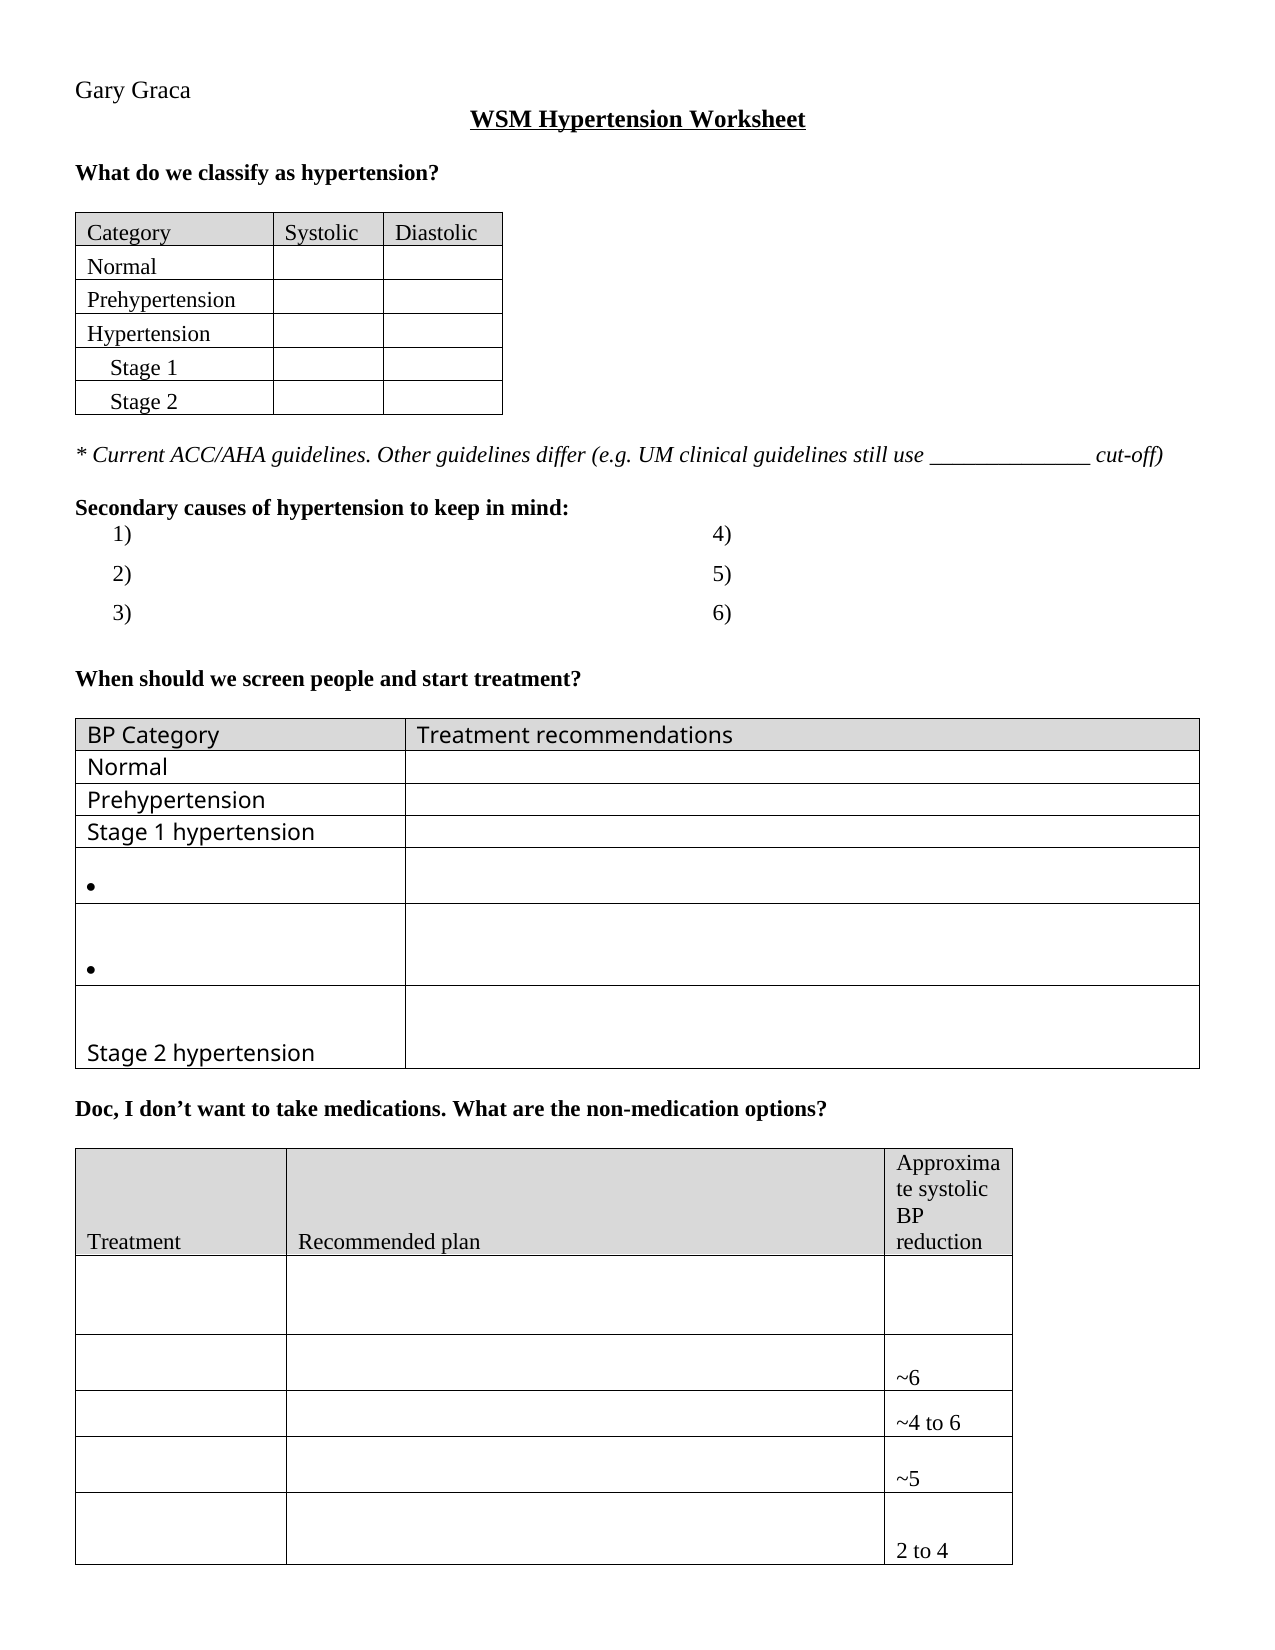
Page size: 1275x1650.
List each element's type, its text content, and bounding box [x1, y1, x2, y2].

table_cell Prehypertension [76, 784, 405, 815]
table_cell ~6 [885, 1335, 1012, 1390]
table_cell [274, 280, 383, 313]
table_cell [287, 1493, 884, 1564]
table_cell Normal [76, 246, 273, 279]
table_header Systolic [274, 213, 383, 245]
table_cell [76, 1256, 286, 1334]
table_cell [76, 1493, 286, 1564]
table_cell Normal [76, 751, 405, 783]
table_cell [885, 1256, 1012, 1334]
table_cell [274, 314, 383, 347]
table_cell Stage 1 [76, 348, 273, 380]
table_cell [287, 1335, 884, 1390]
table_header Treatment recommendations [406, 719, 1199, 750]
table_cell [406, 986, 1199, 1068]
table_cell [384, 280, 502, 313]
table_cell [274, 246, 383, 279]
table_header Recommended plan [287, 1149, 884, 1254]
table_cell [406, 848, 1199, 902]
table_cell [76, 848, 405, 902]
table_cell Stage 2 [76, 381, 273, 414]
table_cell [287, 1391, 884, 1436]
table_cell Prehypertension [76, 280, 273, 313]
table_cell [384, 381, 502, 414]
table_header Approximate systolic BP reduction [885, 1149, 1012, 1254]
table_cell [76, 1335, 286, 1390]
table_header BP Category [76, 719, 405, 750]
table_cell [287, 1437, 884, 1492]
table_cell [384, 348, 502, 380]
table_cell Stage 2 hypertension [76, 986, 405, 1068]
text What do we classify as hypertension? [75, 159, 1200, 185]
table_cell [384, 314, 502, 347]
text Secondary causes of hypertension to keep in mind: [75, 494, 1200, 521]
table_header Treatment [76, 1149, 286, 1254]
table_cell [76, 1437, 286, 1492]
table_header Diastolic [384, 213, 502, 245]
text * Current ACC/AHA guidelines. Other guidelines differ (e.g. UM clinical guidelines still use ______________ cut-off) [75, 441, 1200, 468]
table_cell [406, 904, 1199, 985]
text When should we screen people and start treatment? [75, 665, 1200, 692]
table_header Category [76, 213, 273, 245]
table_cell [406, 751, 1199, 783]
table_cell [76, 904, 405, 985]
table_cell [384, 246, 502, 279]
table_cell Hypertension [76, 314, 273, 347]
table_cell [274, 348, 383, 380]
table_cell [406, 816, 1199, 847]
table_cell 2 to 4 [885, 1493, 1012, 1564]
table_cell Stage 1 hypertension [76, 816, 405, 847]
table_cell ~5 [885, 1437, 1012, 1492]
table_cell [76, 1391, 286, 1436]
text Doc, I don’t want to take medications. What are the non-medication options? [75, 1095, 1200, 1122]
table_cell [406, 784, 1199, 815]
table_cell ~4 to 6 [885, 1391, 1012, 1436]
text WSM Hypertension Worksheet [75, 104, 1200, 132]
table_cell [287, 1256, 884, 1334]
table_cell [274, 381, 383, 414]
